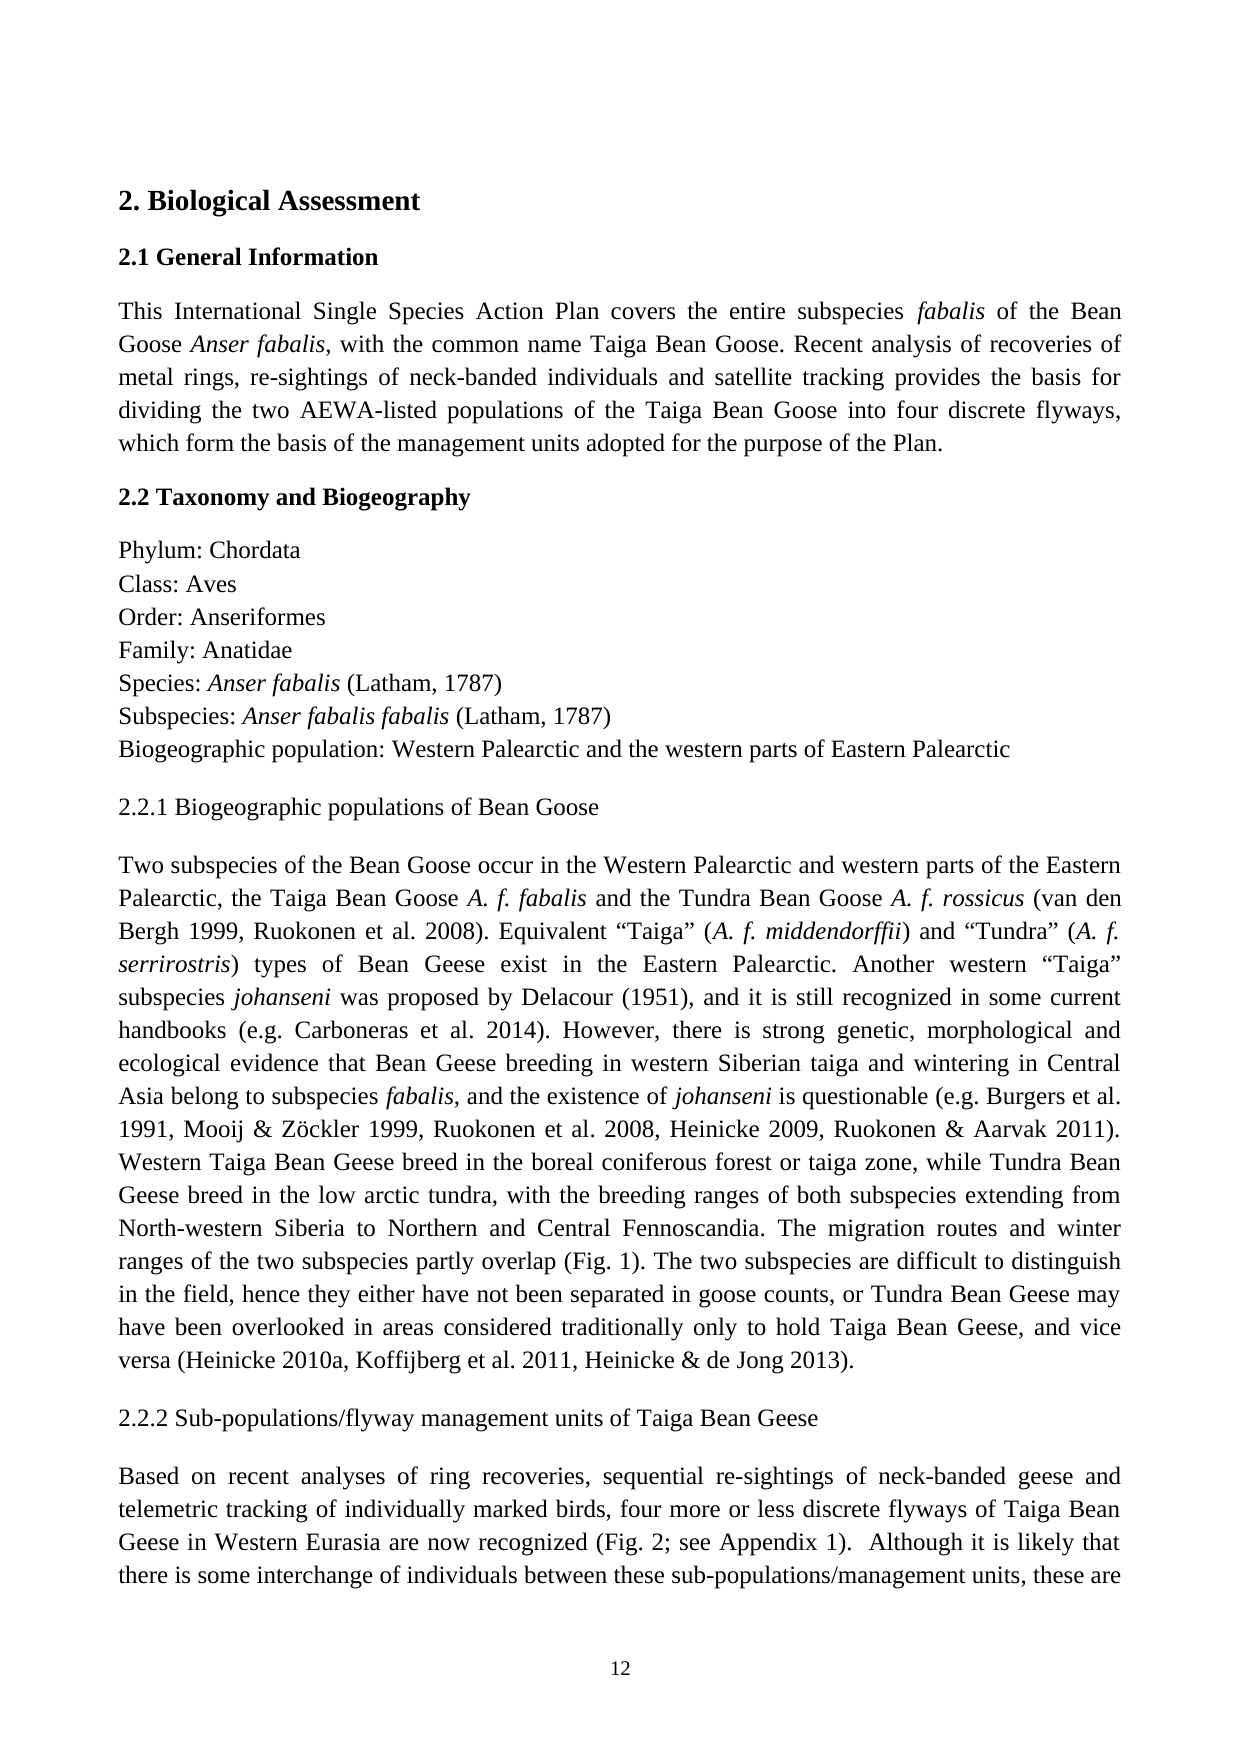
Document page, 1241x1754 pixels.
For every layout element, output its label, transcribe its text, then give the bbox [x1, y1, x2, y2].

text Class: Aves [118, 569, 1122, 597]
text 2.2 Taxonomy and Biogeography [118, 482, 1122, 511]
text Subspecies: Anser fabalis fabalis (Latham, 1787) [118, 701, 1122, 729]
text 2. Biological Assessment [118, 183, 1122, 216]
text 2.2.1 Biogeographic populations of Bean Goose [118, 792, 1122, 821]
text Family: Anatidae [118, 635, 1122, 663]
text Two subspecies of the Bean Goose occur in the Western Palearctic and western parts of the Eastern Palearctic, the Taiga Bean Goose A. f. fabalis and the Tundra Bean Goose A. f. rossicus (van den Bergh 1999, Ruokonen et al. 2008). Equivalent “Taiga” (A. f. middendorffii) and “Tundra” (A. f. serrirostris) types of Bean Geese exist in the Eastern Palearctic. Another western “Taiga” subspecies johanseni was proposed by Delacour (1951), and it is still recognized in some current handbooks (e.g. Carboneras et al. 2014). However, there is strong genetic, morphological and ecological evidence that Bean Geese breeding in western Siberian taiga and wintering in Central Asia belong to subspecies fabalis, and the existence of johanseni is questionable (e.g. Burgers et al. 1991, Mooij & Zöckler 1999, Ruokonen et al. 2008, Heinicke 2009, Ruokonen & Aarvak 2011). Western Taiga Bean Geese breed in the boreal coniferous forest or taiga zone, while Tundra Bean Geese breed in the low arctic tundra, with the breeding ranges of both subspecies extending from North-western Siberia to Northern and Central Fennoscandia. The migration routes and winter ranges of the two subspecies partly overlap (Fig. 1). The two subspecies are difficult to distinguish in the field, hence they either have not been separated in goose counts, or Tundra Bean Geese may have been overlooked in areas considered traditionally only to hold Taiga Bean Geese, and vice versa (Heinicke 2010a, Koffijberg et al. 2011, Heinicke & de Jong 2013). [118, 850, 1122, 1374]
text 2.1 General Information [118, 242, 1122, 271]
text Phylum: Chordata [118, 536, 1122, 564]
text Order: Anseriformes [118, 602, 1122, 630]
text Species: Anser fabalis (Latham, 1787) [118, 668, 1122, 696]
text Biogeographic population: Western Palearctic and the western parts of Eastern Palearctic [118, 734, 1122, 762]
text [118, 1461, 1122, 1589]
text 2.2.2 Sub-populations/flyway management units of Taiga Bean Geese [118, 1403, 1122, 1432]
text This International Single Species Action Plan covers the entire subspecies fabalis of the Bean Goose Anser fabalis, with the common name Taiga Bean Goose. Recent analysis of recoveries of metal rings, re-sightings of neck-banded individuals and satellite tracking provides the basis for dividing the two AEWA-listed populations of the Taiga Bean Goose into four discrete flyways, which form the basis of the management units adopted for the purpose of the Plan. [118, 296, 1122, 457]
